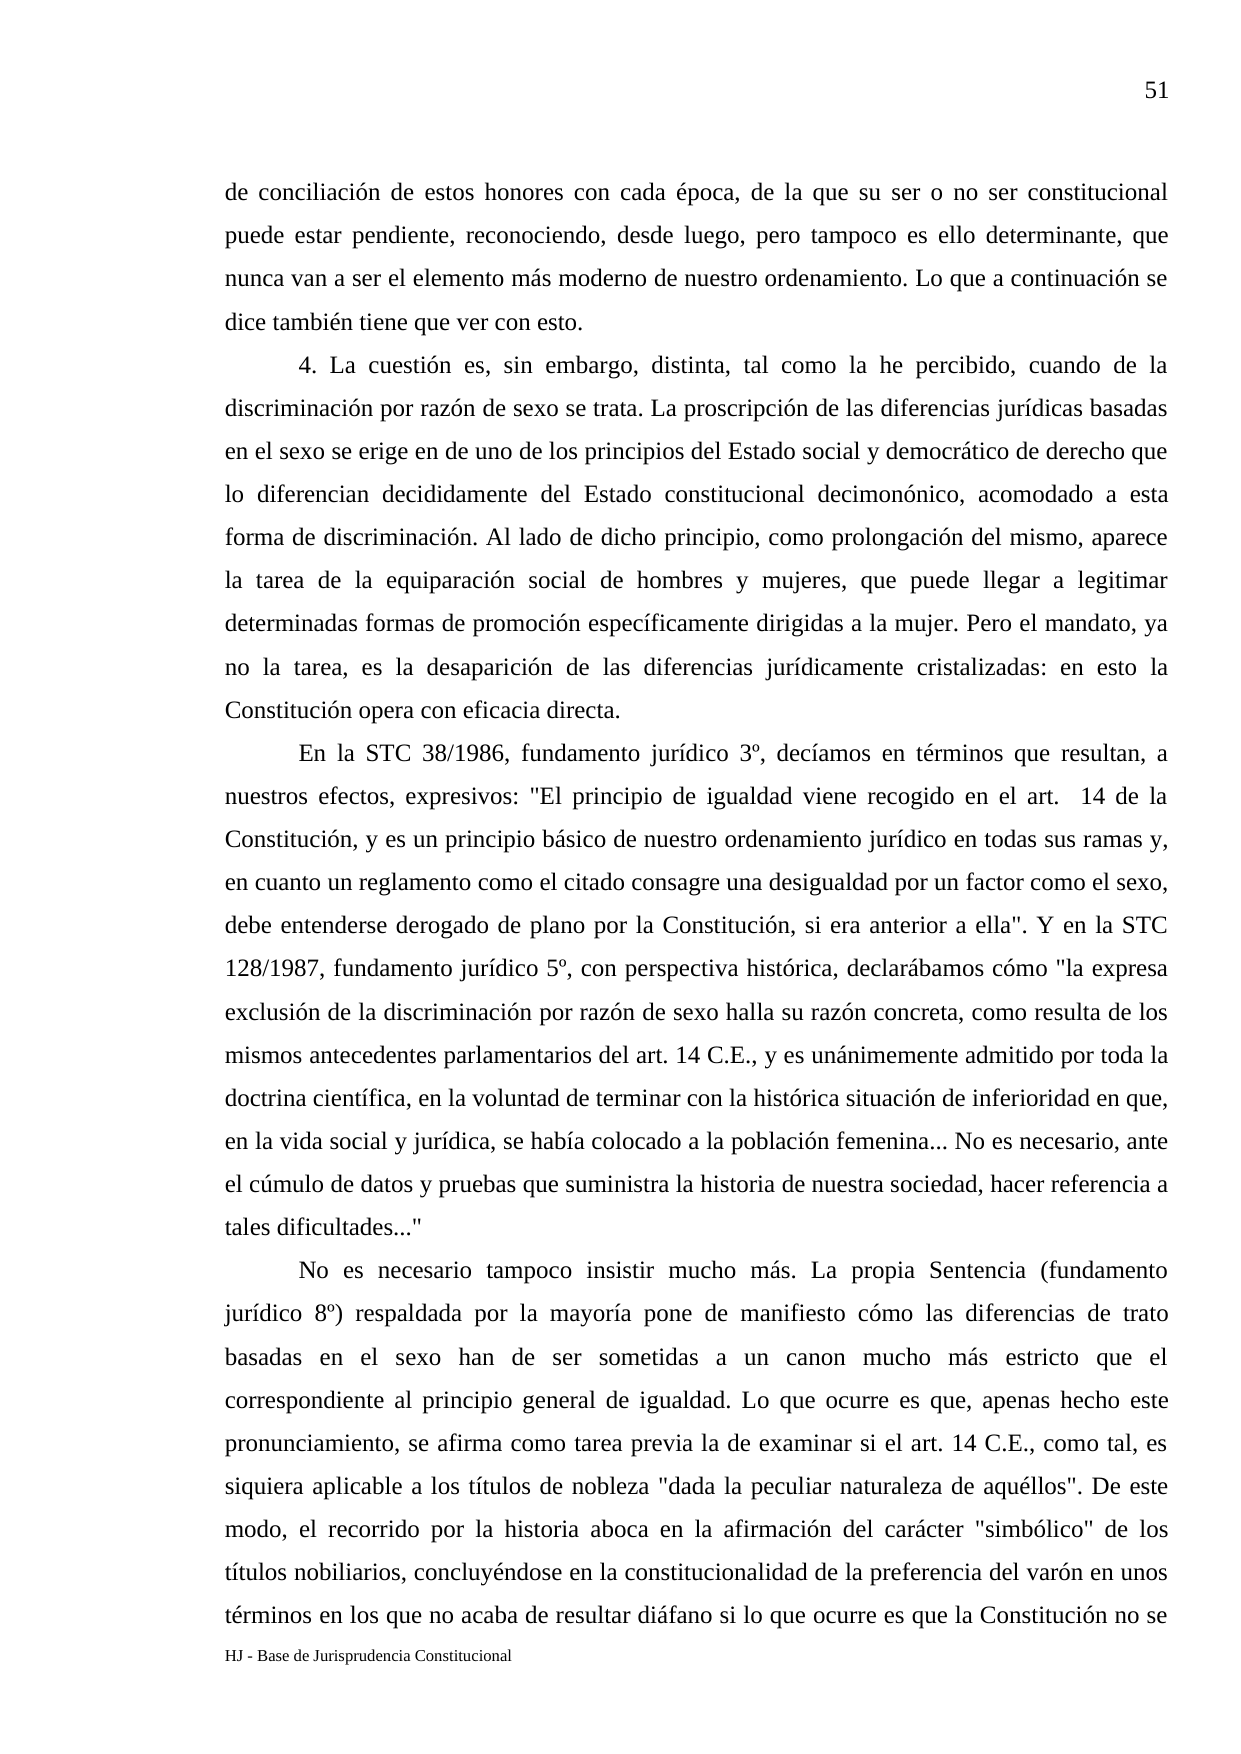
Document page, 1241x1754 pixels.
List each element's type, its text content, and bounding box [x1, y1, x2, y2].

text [224, 1255, 1169, 1629]
text 4. La cuestión es, sin embargo, distinta, tal como la he percibido, cuando de la discriminación por razón de sexo se trata. La proscripción de las diferencias jurídicas basadas en el sexo se erige en de uno de los principios del Estado social y democrático de derecho que lo diferencian decididamente del Estado constitucional decimonónico, acomodado a esta forma de discriminación. Al lado de dicho principio, como prolongación del mismo, aparece la tarea de la equiparación social de hombres y mujeres, que puede llegar a legitimar determinadas formas de promoción específicamente dirigidas a la mujer. Pero el mandato, ya no la tarea, es la desaparición de las diferencias jurídicamente cristalizadas: en esto la Constitución opera con eficacia directa. [224, 350, 1169, 723]
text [224, 177, 1169, 335]
text En la STC 38/1986, fundamento jurídico 3º, decíamos en términos que resultan, a nuestros efectos, expresivos: "El principio de igualdad viene recogido en el art. 14 de la Constitución, y es un principio básico de nuestro ordenamiento jurídico en todas sus ramas y, en cuanto un reglamento como el citado consagre una desigualdad por un factor como el sexo, debe entenderse derogado de plano por la Constitución, si era anterior a ella". Y en la STC 128/1987, fundamento jurídico 5º, con perspectiva histórica, declarábamos cómo "la expresa exclusión de la discriminación por razón de sexo halla su razón concreta, como resulta de los mismos antecedentes parlamentarios del art. 14 C.E., y es unánimemente admitido por toda la doctrina científica, en la voluntad de terminar con la histórica situación de inferioridad en que, en la vida social y jurídica, se había colocado a la población femenina... No es necesario, ante el cúmulo de datos y pruebas que suministra la historia de nuestra sociedad, hacer referencia a tales dificultades..." [224, 738, 1169, 1241]
